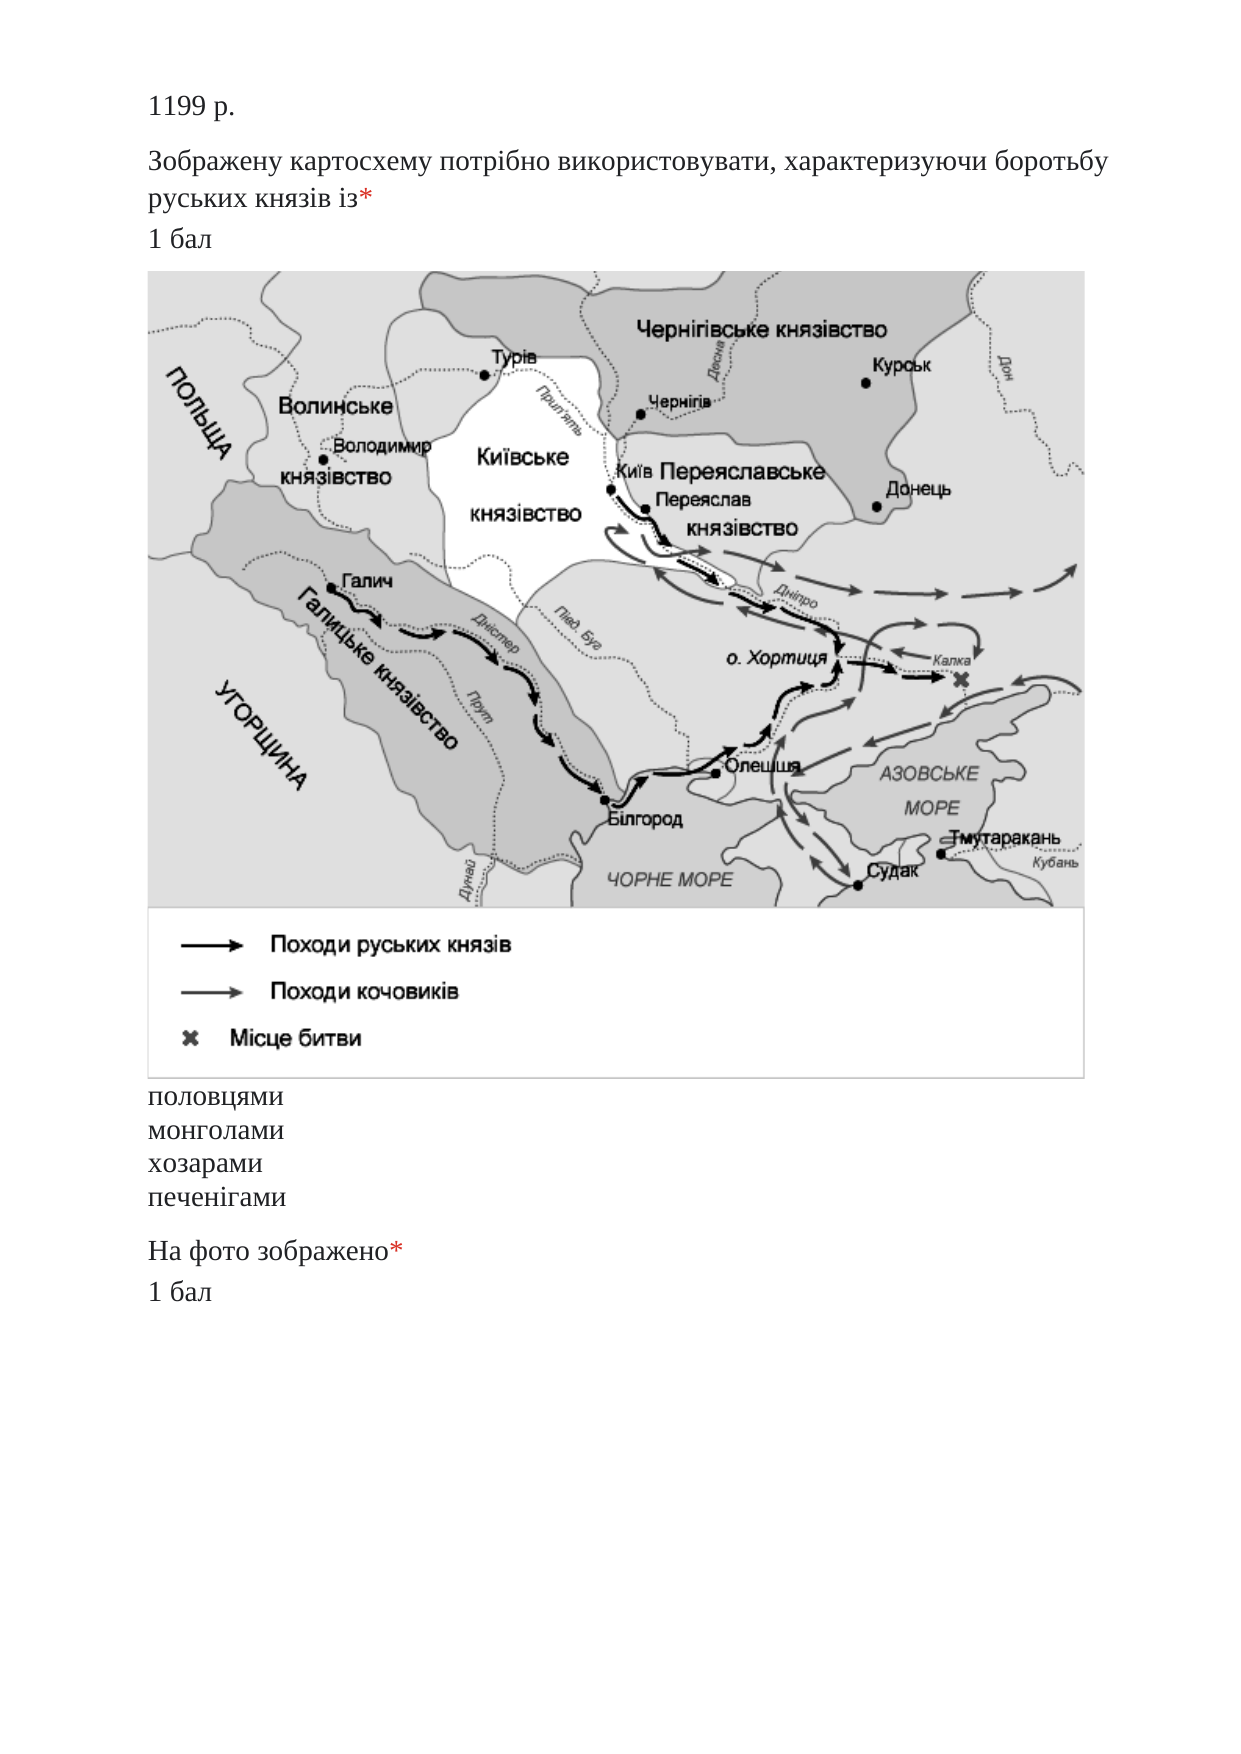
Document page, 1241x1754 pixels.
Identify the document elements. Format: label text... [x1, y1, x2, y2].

text На фото зображено* [148, 1229, 1152, 1267]
picture [147, 271, 1085, 1079]
text половцями [148, 1078, 1152, 1112]
text печенігами [148, 1179, 1152, 1213]
text 1199 р. [148, 88, 1152, 122]
text хозарами [148, 1146, 1152, 1179]
text 1 бал [148, 1267, 1152, 1307]
text Зображену картосхему потрібно використовувати, характеризуючи боротьбу руських князів із* [148, 139, 1152, 214]
text монголами [148, 1112, 1152, 1146]
text 1 бал [148, 214, 1152, 254]
